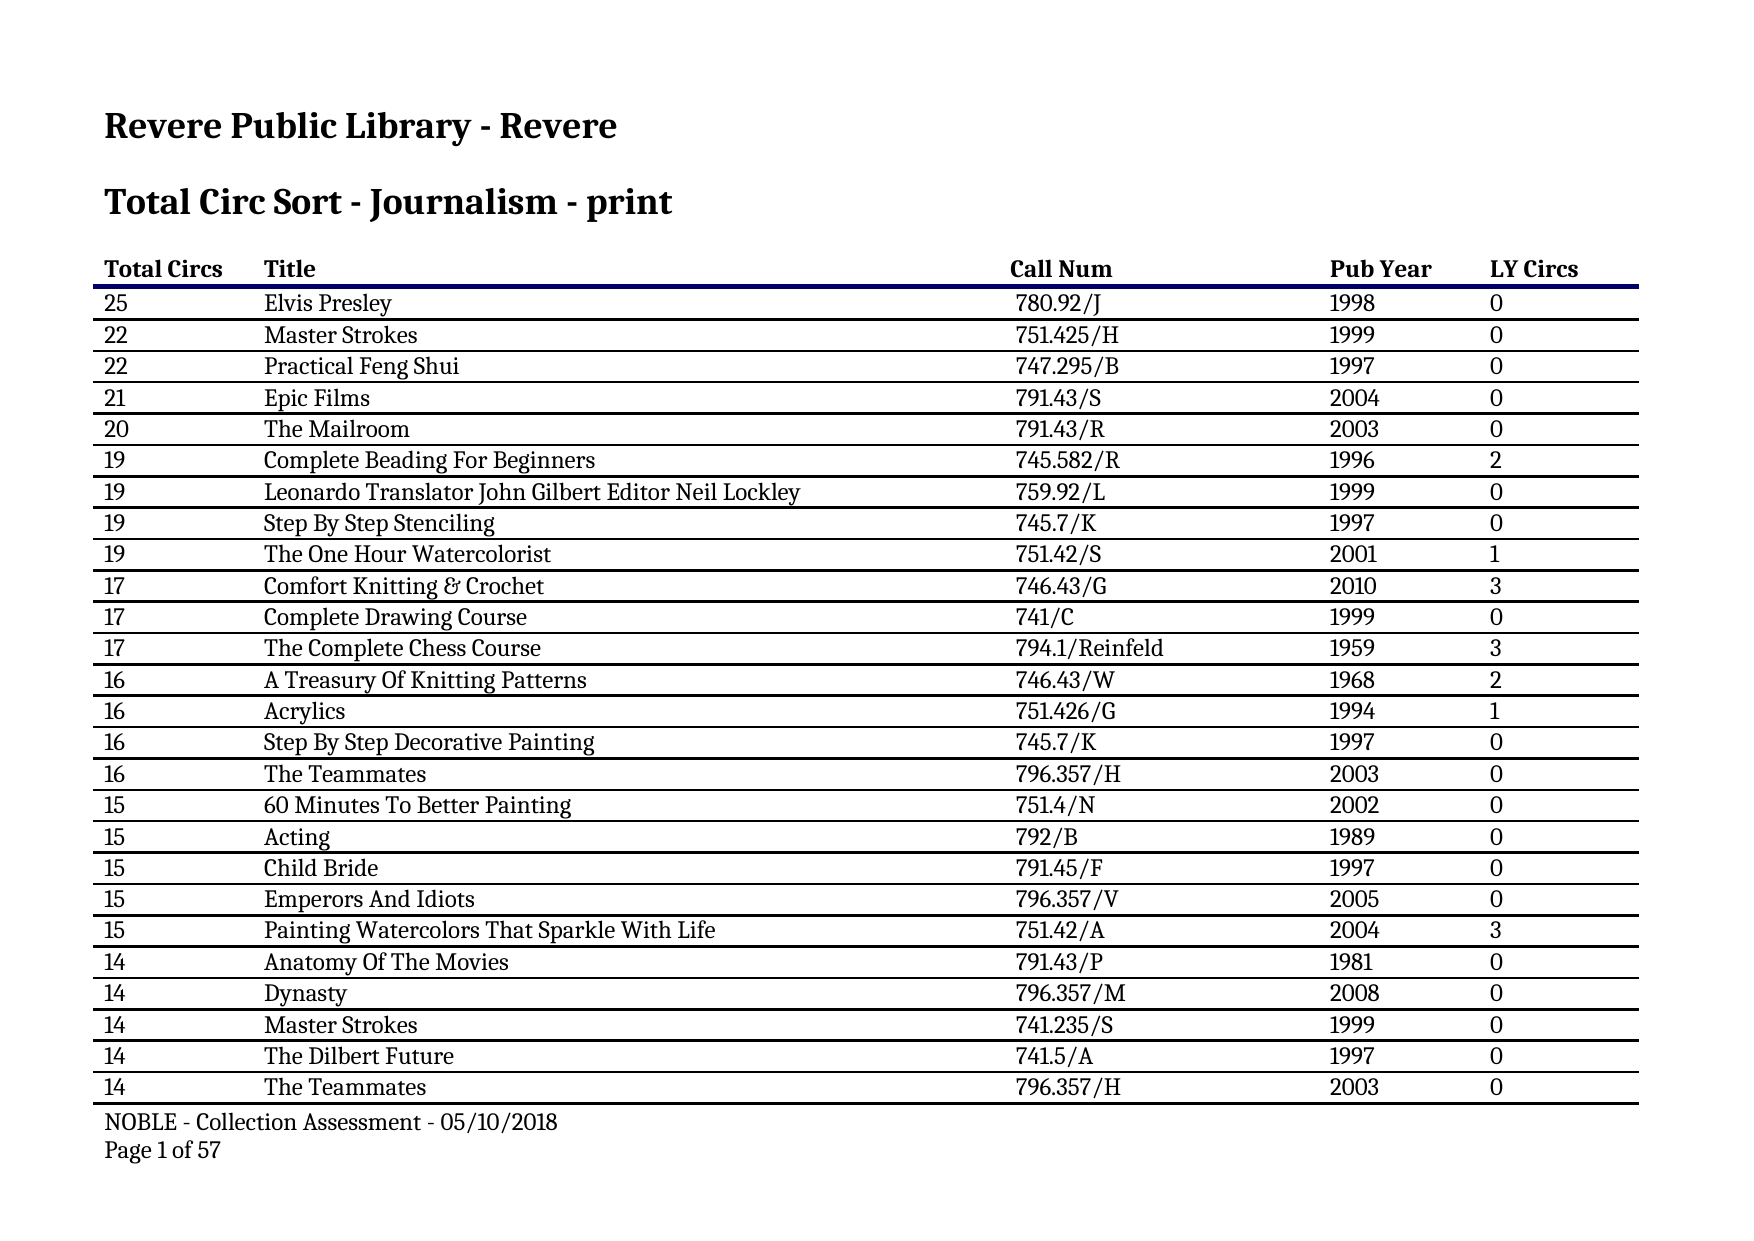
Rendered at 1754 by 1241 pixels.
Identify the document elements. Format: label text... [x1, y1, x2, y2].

table_cell Child Bride [253, 854, 999, 882]
table_cell 1997 [1319, 728, 1478, 757]
table_cell Epic Films [253, 383, 999, 412]
table_cell 15 [93, 791, 253, 820]
table_cell 22 [93, 321, 253, 349]
table_cell 751.426/G [999, 697, 1319, 726]
table_cell 2003 [1319, 760, 1478, 788]
table_cell 2005 [1319, 885, 1478, 914]
table_header LY Circs [1479, 255, 1638, 284]
table_cell Painting Watercolors That Sparkle With Life [253, 917, 999, 945]
table_cell 19 [93, 478, 253, 506]
table_cell 19 [93, 446, 253, 475]
table_cell 3 [1479, 572, 1638, 600]
table_cell 791.43/R [999, 415, 1319, 443]
table_cell The Mailroom [253, 415, 999, 443]
table_cell 2001 [1319, 540, 1478, 569]
table_cell Acting [253, 822, 999, 851]
table_cell 1959 [1319, 634, 1478, 663]
table_cell 20 [93, 415, 253, 443]
table_cell 0 [1479, 791, 1638, 820]
table_cell 17 [93, 603, 253, 632]
table_cell Step By Step Decorative Painting [253, 728, 999, 757]
table_cell 780.92/J [999, 289, 1319, 318]
table_cell 21 [93, 383, 253, 412]
table_cell 15 [93, 885, 253, 914]
table_cell 1996 [1319, 446, 1478, 475]
table_cell 15 [93, 822, 253, 851]
table_cell 1981 [1319, 948, 1478, 977]
table_cell 746.43/G [999, 572, 1319, 600]
table_cell The One Hour Watercolorist [253, 540, 999, 569]
table_cell 0 [1479, 289, 1638, 318]
table_cell 2003 [1319, 415, 1478, 443]
table_cell 15 [93, 917, 253, 945]
table_cell 0 [1479, 948, 1638, 977]
table_cell 15 [93, 854, 253, 882]
table_cell 3 [1479, 634, 1638, 663]
table_cell 746.43/W [999, 666, 1319, 694]
table_cell The Teammates [253, 760, 999, 788]
table_cell Complete Beading For Beginners [253, 446, 999, 475]
table_cell Anatomy Of The Movies [253, 948, 999, 977]
table_cell 16 [93, 728, 253, 757]
table_cell 796.357/H [999, 760, 1319, 788]
table_cell 0 [1479, 352, 1638, 381]
table_cell A Treasury Of Knitting Patterns [253, 666, 999, 694]
table_cell Practical Feng Shui [253, 352, 999, 381]
table_cell 22 [93, 352, 253, 381]
table_cell 2004 [1319, 383, 1478, 412]
table_cell 745.582/R [999, 446, 1319, 475]
table_cell 1999 [1319, 603, 1478, 632]
table_cell 2 [1479, 446, 1638, 475]
table_cell 0 [1479, 854, 1638, 882]
table_cell 2003 [1319, 1073, 1478, 1102]
table_cell 794.1/Reinfeld [999, 634, 1319, 663]
table_cell 751.42/A [999, 917, 1319, 945]
table_cell 2004 [1319, 917, 1478, 945]
table_cell 0 [1479, 728, 1638, 757]
table_cell 16 [93, 666, 253, 694]
table_cell Emperors And Idiots [253, 885, 999, 914]
table_cell The Dilbert Future [253, 1042, 999, 1071]
table_cell 0 [1479, 321, 1638, 349]
table_cell 741/C [999, 603, 1319, 632]
table_cell 747.295/B [999, 352, 1319, 381]
table_cell 0 [1479, 1042, 1638, 1071]
table_cell 19 [93, 509, 253, 538]
table_header Total Circs [93, 255, 253, 284]
table_cell 2008 [1319, 979, 1478, 1008]
table_cell Master Strokes [253, 1011, 999, 1039]
table_cell Dynasty [253, 979, 999, 1008]
table_cell 14 [93, 948, 253, 977]
table_cell 1999 [1319, 478, 1478, 506]
table_cell 0 [1479, 1073, 1638, 1102]
table_cell 759.92/L [999, 478, 1319, 506]
table_cell 1 [1479, 697, 1638, 726]
table_cell Elvis Presley [253, 289, 999, 318]
table_cell 751.42/S [999, 540, 1319, 569]
table_cell 60 Minutes To Better Painting [253, 791, 999, 820]
table_cell 17 [93, 634, 253, 663]
table_cell 3 [1479, 917, 1638, 945]
table_header Call Num [999, 255, 1319, 284]
table_cell 741.235/S [999, 1011, 1319, 1039]
table_cell 1999 [1319, 321, 1478, 349]
table_cell 796.357/V [999, 885, 1319, 914]
text Total Circ Sort - Journalism - print [104, 181, 1650, 224]
table_cell 0 [1479, 1011, 1638, 1039]
table_cell 745.7/K [999, 728, 1319, 757]
table_cell 16 [93, 760, 253, 788]
table_cell 17 [93, 572, 253, 600]
table_cell 745.7/K [999, 509, 1319, 538]
table_cell 0 [1479, 603, 1638, 632]
table_cell 792/B [999, 822, 1319, 851]
table_cell Leonardo Translator John Gilbert Editor Neil Lockley [253, 478, 999, 506]
table_cell 25 [93, 289, 253, 318]
table_header Pub Year [1319, 255, 1478, 284]
table_cell 14 [93, 1073, 253, 1102]
table_cell 1968 [1319, 666, 1478, 694]
table_cell 1989 [1319, 822, 1478, 851]
table_cell 0 [1479, 979, 1638, 1008]
table_cell 14 [93, 979, 253, 1008]
table_cell 0 [1479, 760, 1638, 788]
table_cell Step By Step Stenciling [253, 509, 999, 538]
table_cell Acrylics [253, 697, 999, 726]
table_cell Comfort Knitting & Crochet [253, 572, 999, 600]
table_cell 741.5/A [999, 1042, 1319, 1071]
table_cell 0 [1479, 885, 1638, 914]
text Revere Public Library - Revere [104, 105, 1650, 148]
table_cell 1 [1479, 540, 1638, 569]
table_cell 751.425/H [999, 321, 1319, 349]
table_cell 1999 [1319, 1011, 1478, 1039]
table_cell 796.357/H [999, 1073, 1319, 1102]
table_cell 0 [1479, 383, 1638, 412]
table_cell 16 [93, 697, 253, 726]
table_cell 1997 [1319, 854, 1478, 882]
table_cell 14 [93, 1011, 253, 1039]
table_cell 2010 [1319, 572, 1478, 600]
table_cell 1998 [1319, 289, 1478, 318]
table_cell 751.4/N [999, 791, 1319, 820]
table_cell 0 [1479, 822, 1638, 851]
table_cell 0 [1479, 478, 1638, 506]
table_cell 791.43/S [999, 383, 1319, 412]
table_cell 791.45/F [999, 854, 1319, 882]
table_cell The Complete Chess Course [253, 634, 999, 663]
table_cell 796.357/M [999, 979, 1319, 1008]
table_cell Master Strokes [253, 321, 999, 349]
table_cell 1997 [1319, 1042, 1478, 1071]
table_cell 1997 [1319, 352, 1478, 381]
table_cell 19 [93, 540, 253, 569]
table_cell 14 [93, 1042, 253, 1071]
table_cell 0 [1479, 415, 1638, 443]
table_cell 1997 [1319, 509, 1478, 538]
table_cell 1994 [1319, 697, 1478, 726]
table_cell 2 [1479, 666, 1638, 694]
table_cell Complete Drawing Course [253, 603, 999, 632]
table_cell 2002 [1319, 791, 1478, 820]
table_cell 791.43/P [999, 948, 1319, 977]
table_header Title [253, 255, 999, 284]
table_cell The Teammates [253, 1073, 999, 1102]
table_cell 0 [1479, 509, 1638, 538]
